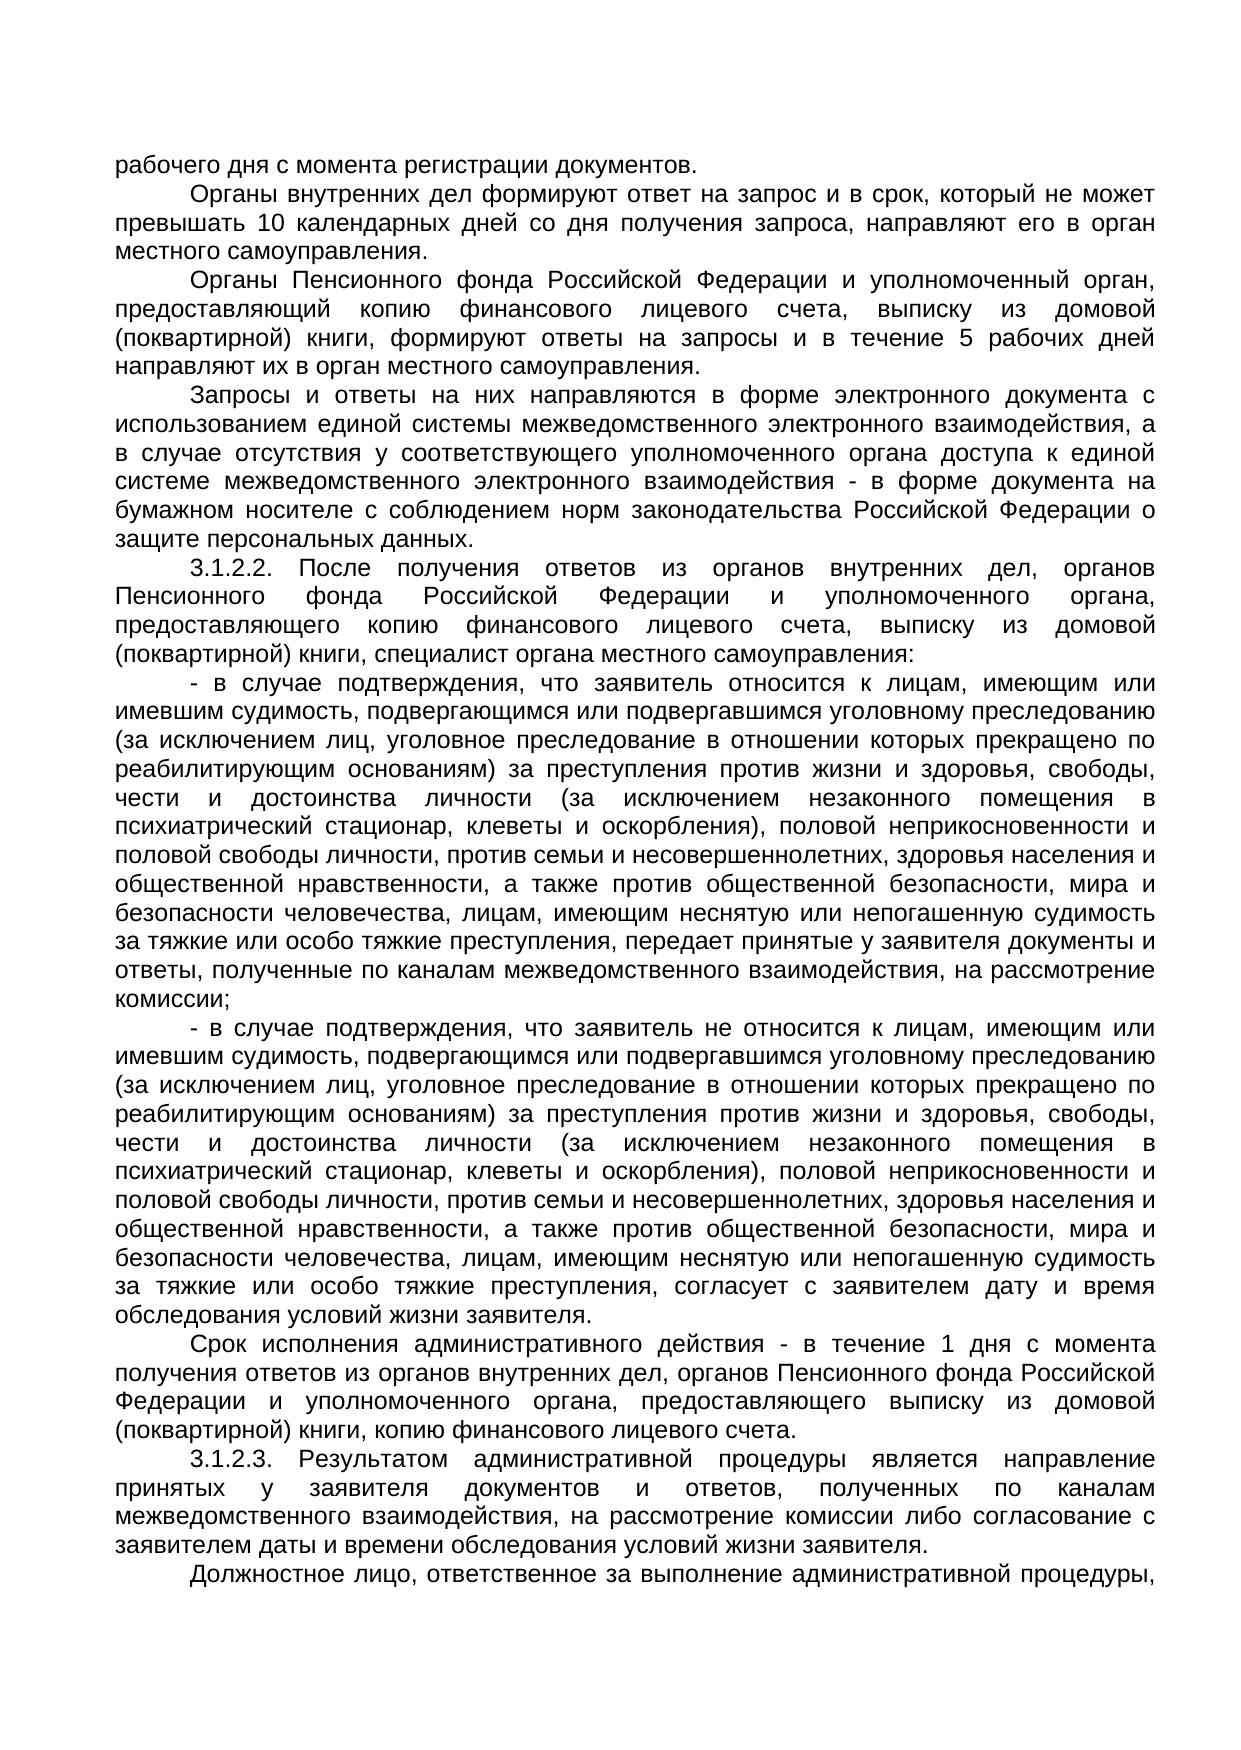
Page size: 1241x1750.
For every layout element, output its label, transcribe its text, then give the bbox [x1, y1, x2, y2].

text - в случае подтверждения, что заявитель не относится к лицам, имеющим или имевшим судимость, подвергающимся или подвергавшимся уголовному преследованию (за исключением лиц, уголовное преследование в отношении которых прекращено по реабилитирующим основаниям) за преступления против жизни и здоровья, свободы, чести и достоинства личности (за исключением незаконного помещения в психиатрический стационар, клеветы и оскорбления), половой неприкосновенности и половой свободы личности, против семьи и несовершеннолетних, здоровья населения и общественной нравственности, а также против общественной безопасности, мира и безопасности человечества, лицам, имеющим неснятую или непогашенную судимость за тяжкие или особо тяжкие преступления, согласует с заявителем дату и время обследования условий жизни заявителя. [114, 1012, 1157, 1329]
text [114, 150, 1157, 179]
text - в случае подтверждения, что заявитель относится к лицам, имеющим или имевшим судимость, подвергающимся или подвергавшимся уголовному преследованию (за исключением лиц, уголовное преследование в отношении которых прекращено по реабилитирующим основаниям) за преступления против жизни и здоровья, свободы, чести и достоинства личности (за исключением незаконного помещения в психиатрический стационар, клеветы и оскорбления), половой неприкосновенности и половой свободы личности, против семьи и несовершеннолетних, здоровья населения и общественной нравственности, а также против общественной безопасности, мира и безопасности человечества, лицам, имеющим неснятую или непогашенную судимость за тяжкие или особо тяжкие преступления, передает принятые у заявителя документы и ответы, полученные по каналам межведомственного взаимодействия, на рассмотрение комиссии; [114, 667, 1157, 1012]
text Органы Пенсионного фонда Российской Федерации и уполномоченный орган, предоставляющий копию финансового лицевого счета, выписку из домовой (поквартирной) книги, формируют ответы на запросы и в течение 5 рабочих дней направляют их в орган местного самоуправления. [114, 265, 1157, 380]
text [114, 1559, 1157, 1587]
text 3.1.2.3. Результатом административной процедуры является направление принятых у заявителя документов и ответов, полученных по каналам межведомственного взаимодействия, на рассмотрение комиссии либо согласование с заявителем даты и времени обследования условий жизни заявителя. [114, 1444, 1157, 1559]
text Срок исполнения административного действия - в течение 1 дня с момента получения ответов из органов внутренних дел, органов Пенсионного фонда Российской Федерации и уполномоченного органа, предоставляющего выписку из домовой (поквартирной) книги, копию финансового лицевого счета. [114, 1329, 1157, 1444]
text Запросы и ответы на них направляются в форме электронного документа с использованием единой системы межведомственного электронного взаимодействия, а в случае отсутствия у соответствующего уполномоченного органа доступа к единой системе межведомственного электронного взаимодействия - в форме документа на бумажном носителе с соблюдением норм законодательства Российской Федерации о защите персональных данных. [114, 380, 1157, 552]
text 3.1.2.2. После получения ответов из органов внутренних дел, органов Пенсионного фонда Российской Федерации и уполномоченного органа, предоставляющего копию финансового лицевого счета, выписку из домовой (поквартирной) книги, специалист органа местного самоуправления: [114, 552, 1157, 667]
text Органы внутренних дел формируют ответ на запрос и в срок, который не может превышать 10 календарных дней со дня получения запроса, направляют его в орган местного самоуправления. [114, 179, 1157, 265]
